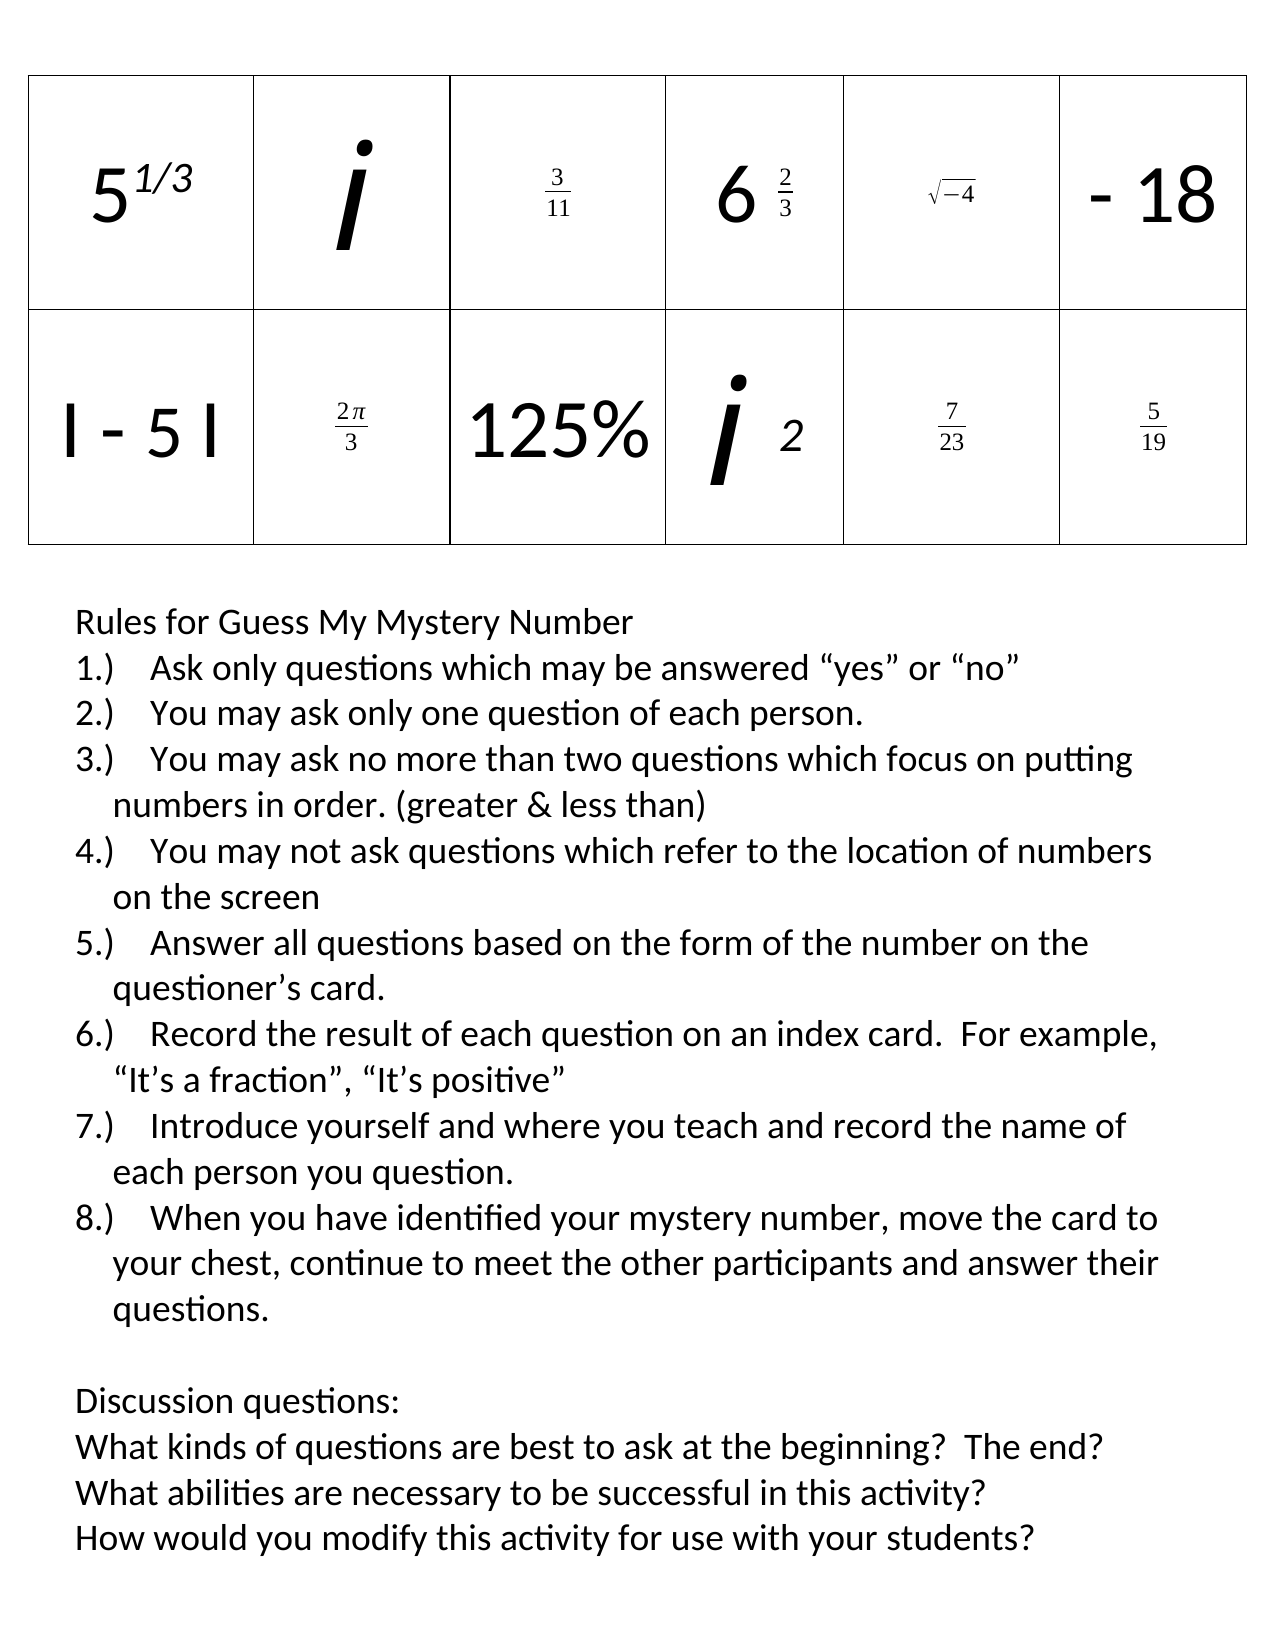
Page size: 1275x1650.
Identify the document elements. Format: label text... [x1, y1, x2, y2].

list When you have identified your mystery number, move the card to your chest, continue to meet the other participants and answer their questions. [75, 1193, 1200, 1331]
table_cell 125% [451, 310, 665, 543]
table_cell - 18 [1060, 76, 1246, 309]
table_cell [844, 76, 1059, 309]
text What kinds of questions are best to ask at the beginning? The end? [75, 1423, 1200, 1468]
table_cell 6 [666, 76, 843, 309]
table_cell i [254, 76, 449, 309]
list You may not ask questions which refer to the location of numbers on the screen [75, 827, 1200, 918]
table_cell [451, 76, 665, 309]
table_cell [844, 310, 1059, 543]
text Rules for Guess My Mystery Number [75, 598, 1200, 643]
list You may ask no more than two questions which focus on putting numbers in order. (greater & less than) [75, 735, 1200, 827]
text How would you modify this activity for use with your students? [75, 1514, 1200, 1560]
list You may ask only one question of each person. [75, 689, 1200, 735]
list Answer all questions based on the form of the number on the questioner’s card. [75, 918, 1200, 1010]
list Introduce yourself and where you teach and record the name of each person you question. [75, 1102, 1200, 1193]
table_cell [1060, 310, 1246, 543]
text Discussion questions: [75, 1377, 1200, 1423]
list Ask only questions which may be answered “yes” or “no” [75, 643, 1200, 689]
table_cell [254, 310, 449, 543]
list Record the result of each question on an index card. For example, “It’s a fraction”, “It’s positive” [75, 1010, 1200, 1102]
table_cell І - 5 І [29, 310, 253, 543]
table_cell i 2 [666, 310, 843, 543]
text What abilities are necessary to be successful in this activity? [75, 1468, 1200, 1514]
table_cell 51/3 [29, 76, 253, 309]
